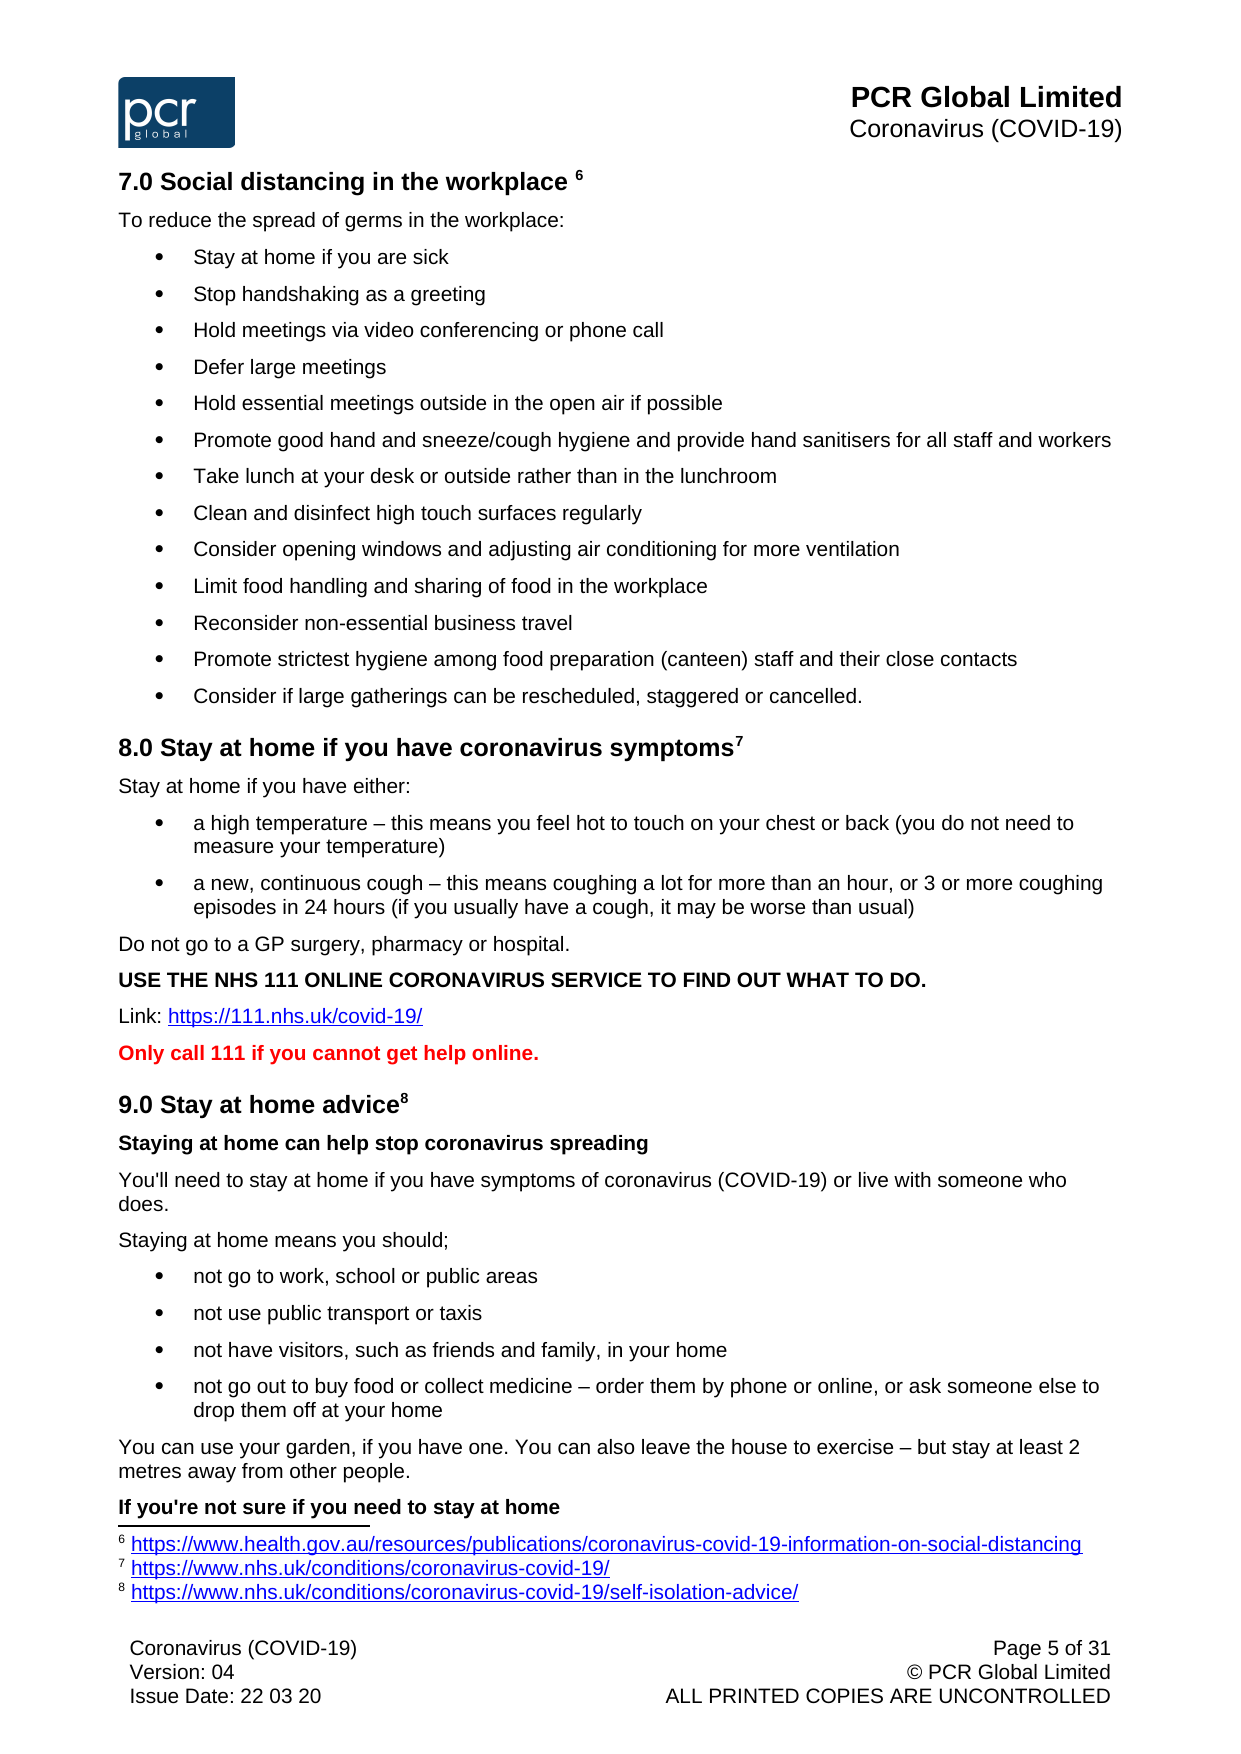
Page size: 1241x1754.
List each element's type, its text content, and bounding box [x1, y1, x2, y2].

list a high temperature – this means you feel hot to touch on your chest or back (you do not need to measure your temperature) [156, 810, 1122, 858]
list Stop handshaking as a greeting [156, 281, 1122, 305]
text Do not go to a GP surgery, pharmacy or hospital. [118, 931, 1122, 955]
list Defer large meetings [156, 354, 1122, 378]
picture [118, 77, 235, 148]
list Hold essential meetings outside in the open air if possible [156, 391, 1122, 415]
list Take lunch at your desk or outside rather than in the lunchroom [156, 464, 1122, 488]
list Promote strictest hygiene among food preparation (canteen) staff and their close contacts [156, 647, 1122, 671]
text Stay at home if you have either: [118, 774, 1122, 798]
list not use public transport or taxis [156, 1301, 1122, 1325]
text Only call 111 if you cannot get help online. [118, 1041, 1122, 1065]
text Staying at home can help stop coronavirus spreading [118, 1131, 1122, 1155]
list Consider if large gatherings can be rescheduled, staggered or cancelled. [156, 683, 1122, 708]
list Reconsider non-essential business travel [156, 610, 1122, 634]
list a new, continuous cough – this means coughing a lot for more than an hour, or 3 or more coughing episodes in 24 hours (if you usually have a cough, it may be worse than usual) [156, 871, 1122, 919]
text Staying at home means you should; [118, 1228, 1122, 1252]
text To reduce the spread of germs in the workplace: [118, 208, 1122, 232]
subtitle Stay at home advice [118, 1090, 1122, 1118]
subtitle Stay at home if you have coronavirus symptoms [118, 733, 1122, 761]
subtitle Social distancing in the workplace [118, 167, 1122, 196]
list Consider opening windows and adjusting air conditioning for more ventilation [156, 537, 1122, 561]
list not go to work, school or public areas [156, 1264, 1122, 1288]
list not have visitors, such as friends and family, in your home [156, 1337, 1122, 1361]
list Promote good hand and sneeze/cough hygiene and provide hand sanitisers for all staff and workers [156, 428, 1122, 452]
list Limit food handling and sharing of food in the workplace [156, 574, 1122, 598]
list not go out to buy food or collect medicine – order them by phone or online, or ask someone else to drop them off at your home [156, 1374, 1122, 1422]
list Clean and disinfect high touch surfaces regularly [156, 501, 1122, 525]
list Hold meetings via video conferencing or phone call [156, 318, 1122, 342]
text Link: https://111.nhs.uk/covid-19/ [118, 1004, 1122, 1028]
text If you're not sure if you need to stay at home [118, 1495, 1122, 1519]
list Stay at home if you are sick [156, 245, 1122, 269]
text You can use your garden, if you have one. You can also leave the house to exercise – but stay at least 2 metres away from other people. [118, 1434, 1122, 1482]
text USE THE NHS 111 ONLINE CORONAVIRUS SERVICE TO FIND OUT WHAT TO DO. [118, 968, 1122, 992]
text You'll need to stay at home if you have symptoms of coronavirus (COVID-19) or live with someone who does. [118, 1167, 1122, 1215]
